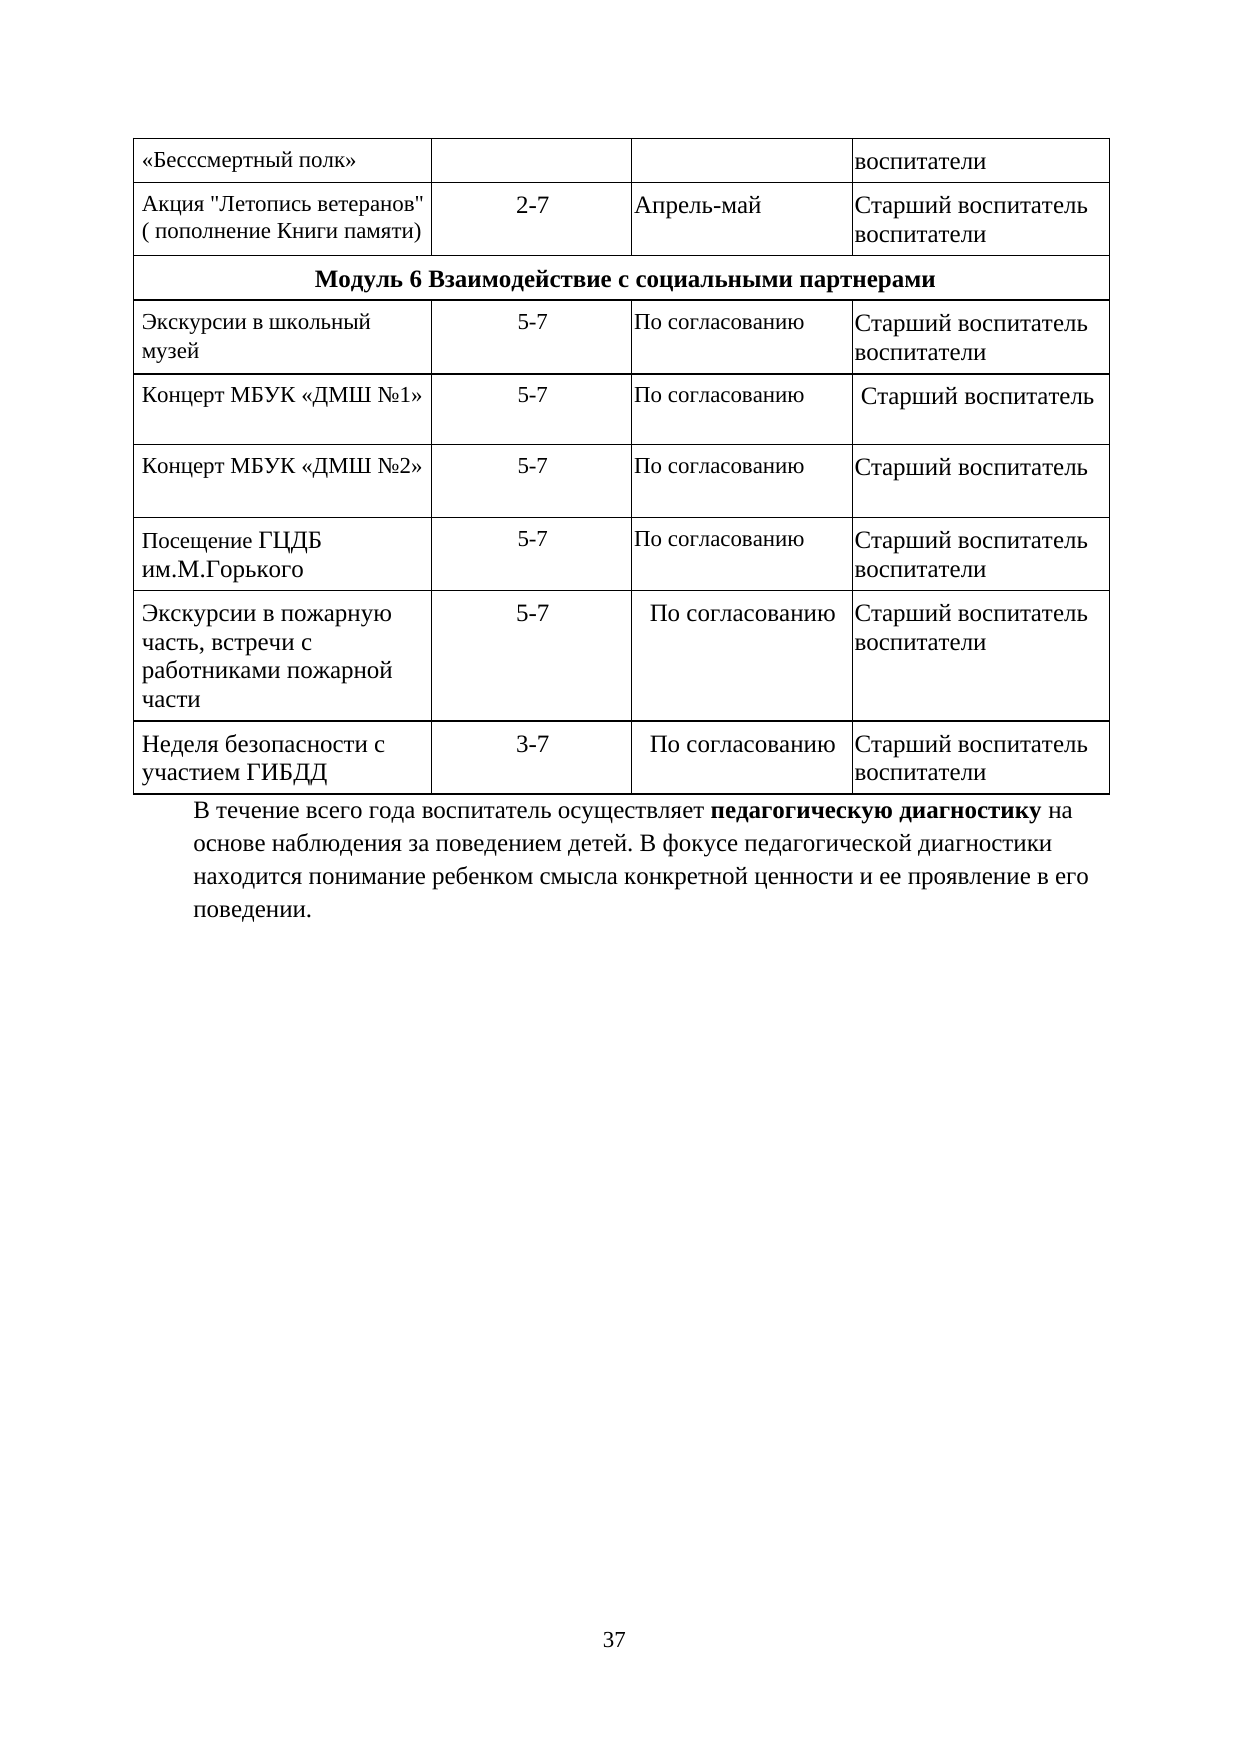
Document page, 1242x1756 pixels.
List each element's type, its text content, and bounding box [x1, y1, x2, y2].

table_cell По согласованию [632, 518, 852, 589]
table_cell 5-7 [432, 518, 631, 589]
table_cell Экскурсии в пожарную часть, встречи с работниками пожарной части [134, 591, 431, 720]
table_cell Модуль 6 Взаимодействие с социальными партнерами [134, 256, 1109, 299]
table_cell Апрель-май [632, 183, 852, 255]
table_cell Акция "Летопись ветеранов" ( пополнение Книги памяти) [134, 183, 431, 255]
table_header воспитатели [853, 139, 1109, 182]
table_header [632, 139, 852, 182]
table_cell Неделя безопасности с участием ГИБДД [134, 722, 431, 793]
table_cell Концерт МБУК «ДМШ №2» [134, 445, 431, 517]
table_cell По согласованию [632, 375, 852, 443]
table_cell 5-7 [432, 301, 631, 373]
table_cell Старший воспитатель воспитатели [853, 722, 1109, 793]
table_cell По согласованию [632, 445, 852, 517]
table_cell Концерт МБУК «ДМШ №1» [134, 375, 431, 443]
table_cell 2-7 [432, 183, 631, 255]
table_header [432, 139, 631, 182]
table_cell Посещение ГЦДБ им.М.Горького [134, 518, 431, 589]
table_cell Старший воспитатель воспитатели [853, 591, 1109, 720]
table_cell 5-7 [432, 445, 631, 517]
table_header «Бесссмертный полк» [134, 139, 431, 182]
table_cell По согласованию [632, 301, 852, 373]
table_cell Старший воспитатель [853, 375, 1109, 443]
table_cell 3-7 [432, 722, 631, 793]
table_cell Старший воспитатель [853, 445, 1109, 517]
table_cell Экскурсии в школьный музей [134, 301, 431, 373]
table_cell Старший воспитатель воспитатели [853, 518, 1109, 589]
table_cell По согласованию [632, 722, 852, 793]
table_cell 5-7 [432, 591, 631, 720]
table_cell 5-7 [432, 375, 631, 443]
text В течение всего года воспитатель осуществляет педагогическую диагностику на основе наблюдения за поведением детей. В фокусе педагогической диагностики находится понимание ребенком смысла конкретной ценности и ее проявление в его поведении. [193, 795, 1091, 923]
table_cell По согласованию [632, 591, 852, 720]
table_cell Старший воспитатель воспитатели [853, 301, 1109, 373]
table_cell Старший воспитатель воспитатели [853, 183, 1109, 255]
